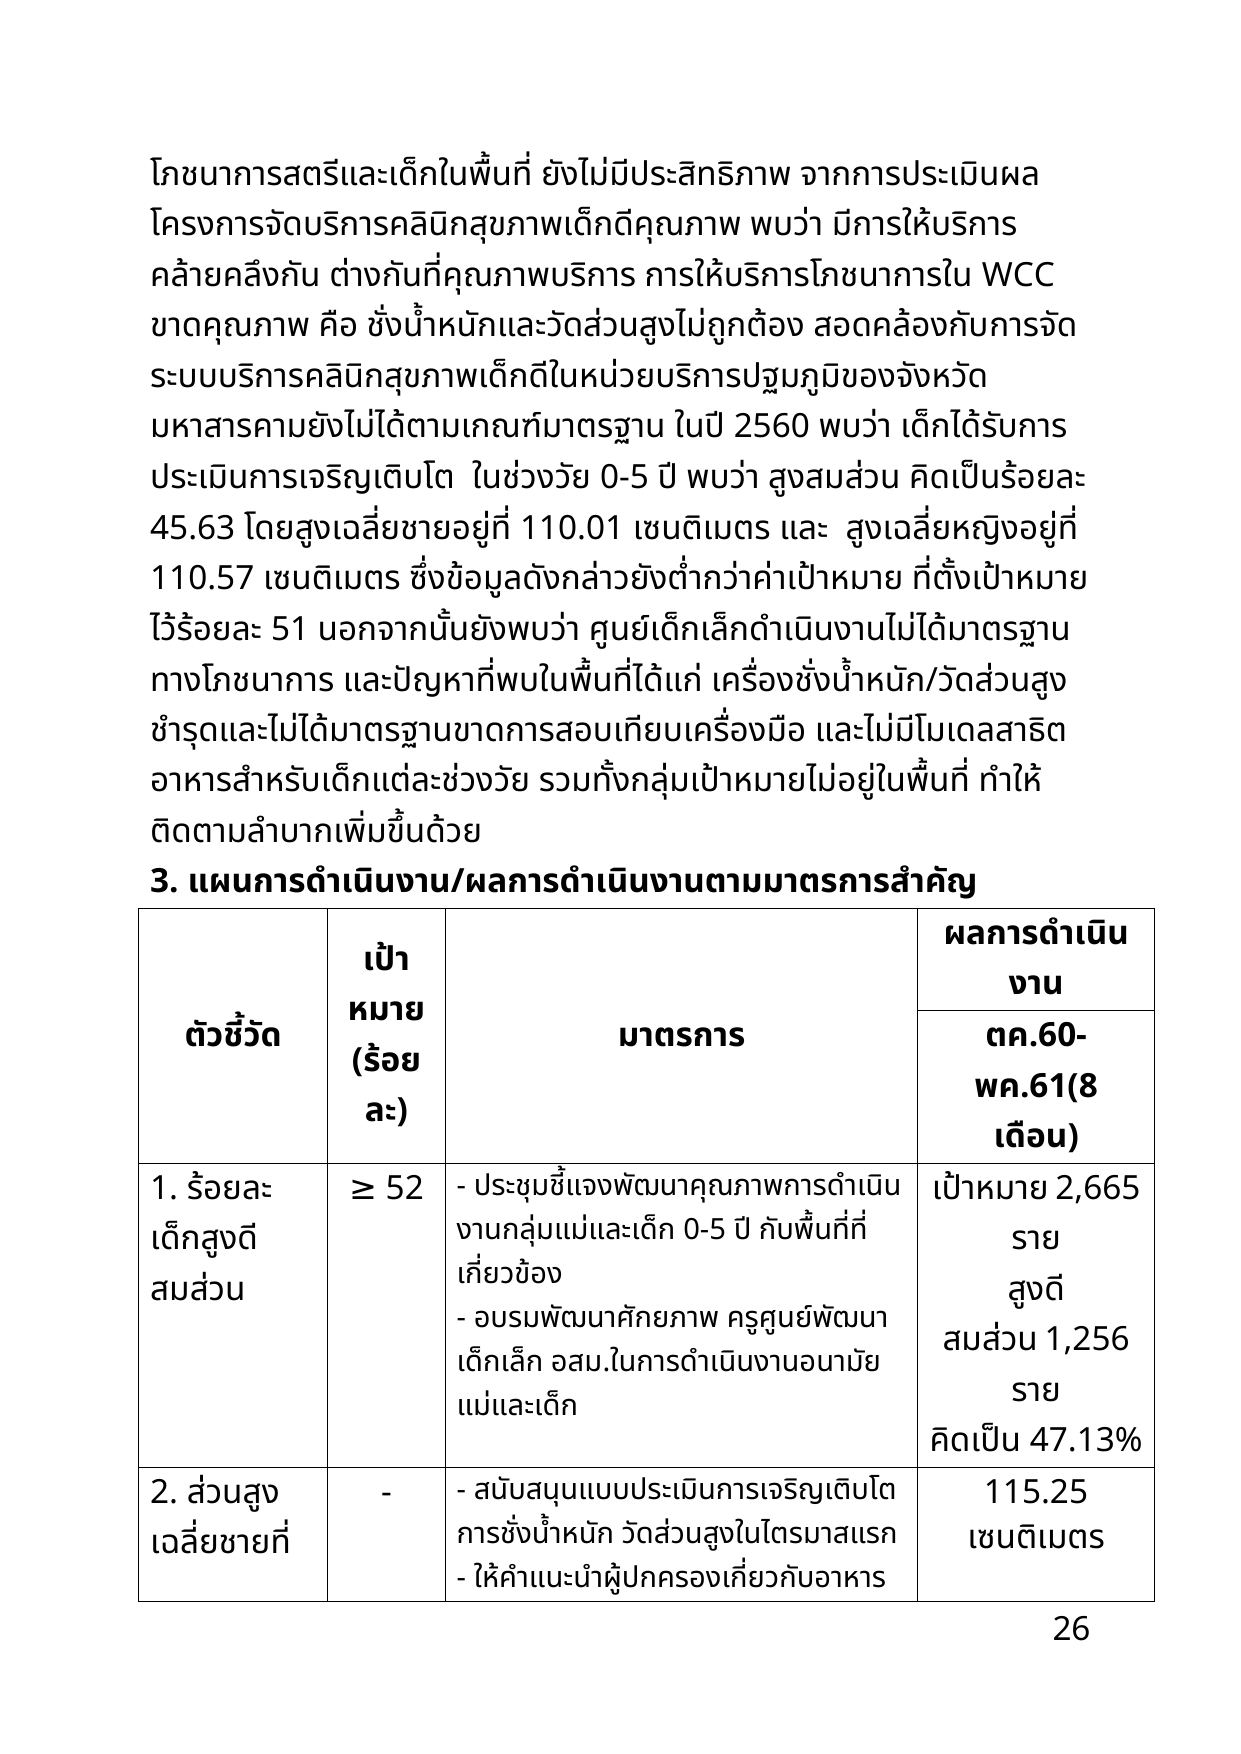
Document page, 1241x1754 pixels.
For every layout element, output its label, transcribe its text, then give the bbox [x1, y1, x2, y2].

table_header มาตรการ [446, 909, 917, 1163]
table_header เป้าหมาย (ร้อยละ) [328, 909, 445, 1163]
table_cell 115.25 เซนติเมตร [918, 1468, 1154, 1601]
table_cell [446, 1468, 917, 1601]
text 3. แผนการดำเนินงาน/ผลการดำเนินงานตามมาตรการสำคัญ [150, 857, 1090, 908]
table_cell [139, 1468, 327, 1601]
table_cell เป้าหมาย2,665 ราย สูงดีสมส่วน1,256 ราย คิดเป็น 47.13% [918, 1164, 1154, 1467]
table_header ตัวชี้วัด [139, 909, 327, 1163]
table_header ผลการดำเนินงาน [918, 909, 1154, 1010]
table_cell - [328, 1468, 445, 1601]
table_cell ≥ 52 [328, 1164, 445, 1467]
table_cell - ประชุมชี้แจงพัฒนาคุณภาพการดำเนินงานกลุ่มแม่และเด็ก 0-5 ปี กับพื้นที่ที่เกี่ยวข้อง - อบรมพัฒนาศักยภาพ ครูศูนย์พัฒนาเด็กเล็ก อสม.ในการดำเนินงานอนามัยแม่และเด็ก [446, 1164, 917, 1467]
table_cell 1. ร้อยละเด็กสูงดี สมส่วน [139, 1164, 327, 1467]
table_cell ตค.60-พค.61(8 เดือน) [918, 1011, 1154, 1163]
